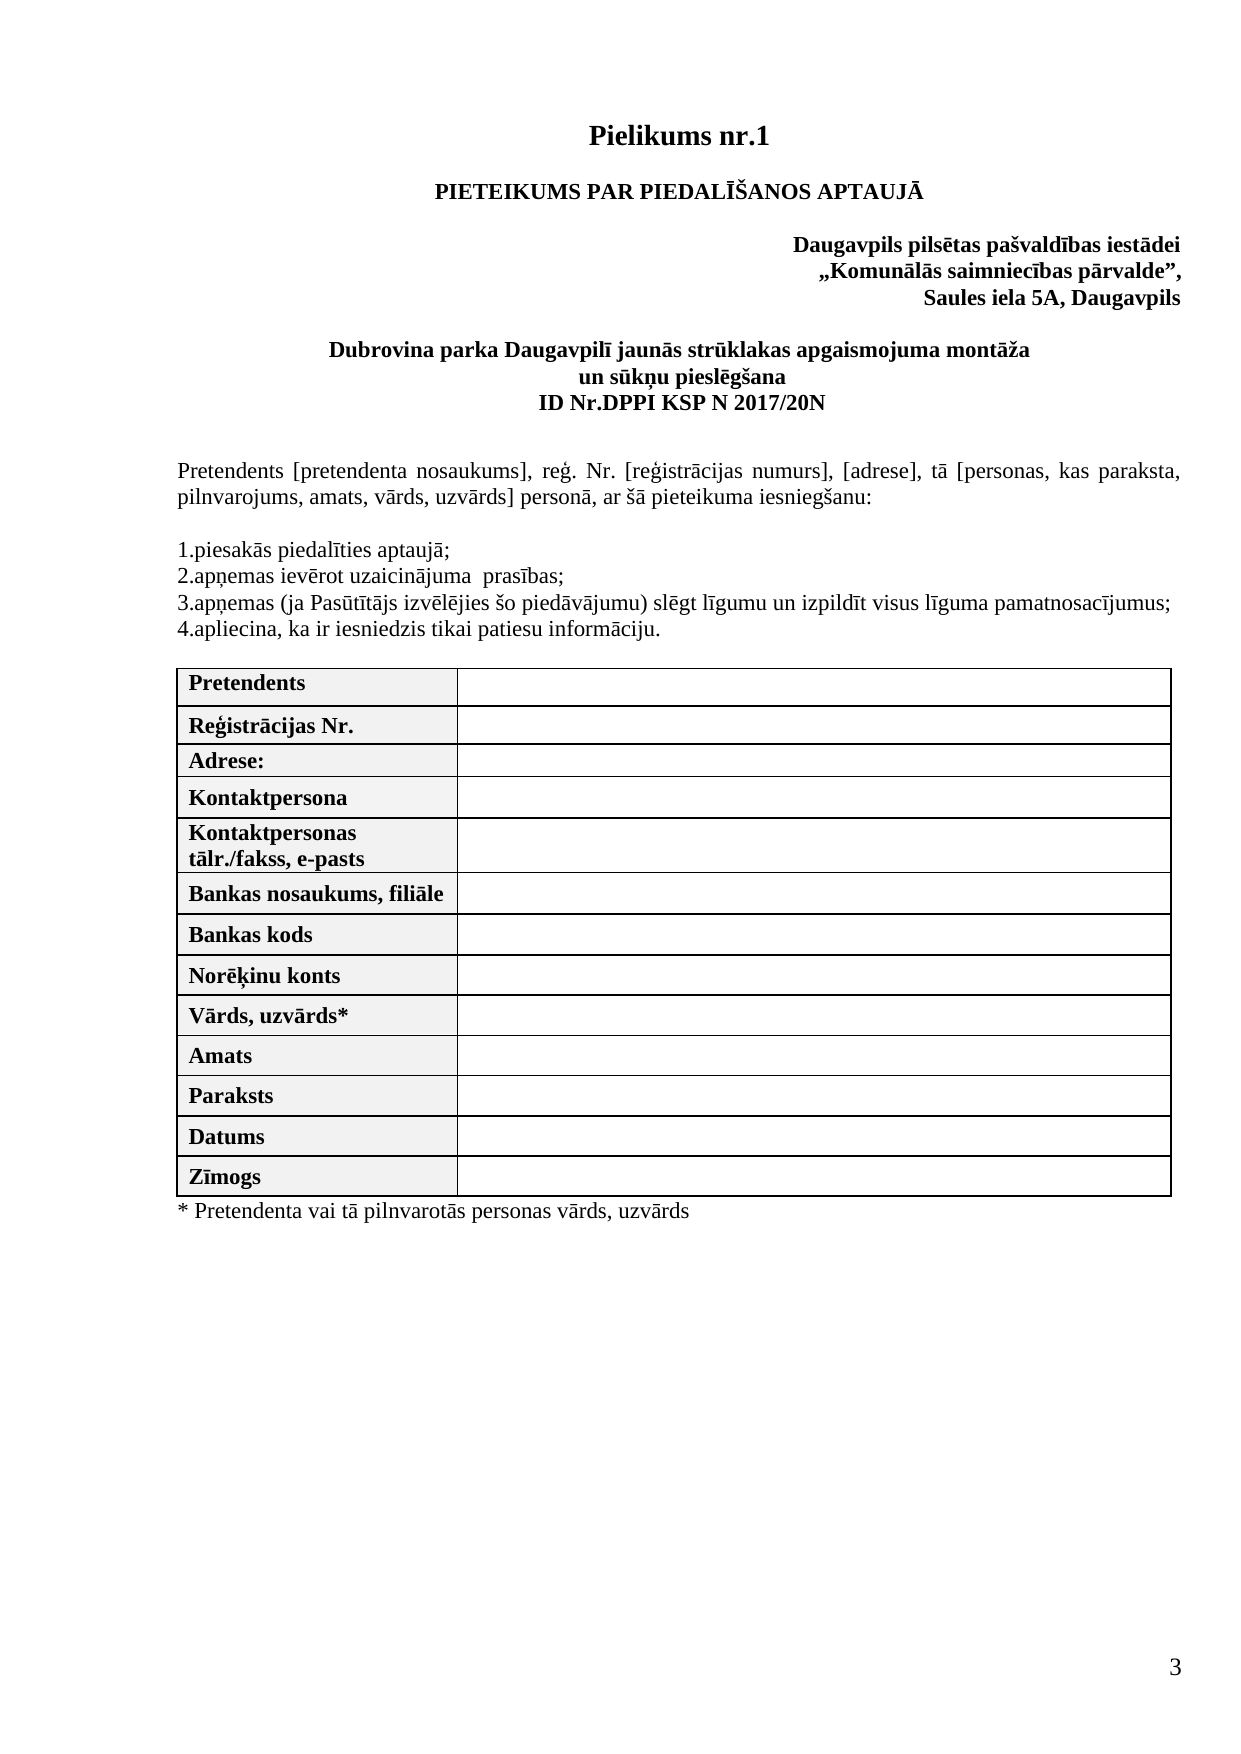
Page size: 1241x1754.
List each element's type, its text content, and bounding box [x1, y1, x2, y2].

table_cell Norēķinu konts [178, 956, 457, 994]
table_cell Paraksts [178, 1076, 457, 1115]
table_cell [458, 1157, 1170, 1195]
table_header [458, 669, 1170, 705]
text 4.apliecina, ka ir iesniedzis tikai patiesu informāciju. [177, 615, 1182, 641]
table_header Pretendents [178, 669, 457, 705]
text Pretendents [pretendenta nosaukums], reģ. Nr. [reģistrācijas numurs], [adrese], tā [personas, kas paraksta, pilnvarojums, amats, vārds, uzvārds] personā, ar šā pieteikuma iesniegšanu: [177, 457, 1182, 509]
text Pielikums nr.1 [177, 118, 1182, 152]
table_cell Kontaktpersonas tālr./fakss, e-pasts [178, 819, 457, 871]
table_cell [458, 996, 1170, 1034]
table_cell Amats [178, 1036, 457, 1075]
table_cell Adrese: [178, 745, 457, 776]
table_cell [458, 819, 1170, 871]
table_cell [458, 1117, 1170, 1155]
table_cell [458, 745, 1170, 776]
table_cell Reģistrācijas Nr. [178, 707, 457, 743]
text Daugavpils pilsētas pašvaldības iestādei „Komunālās saimniecības pārvalde”, [196, 231, 1182, 284]
table_cell [458, 1036, 1170, 1075]
table_cell [458, 873, 1170, 913]
table_cell Bankas kods [178, 915, 457, 954]
table_cell Zīmogs [178, 1157, 457, 1195]
text 1.piesakās piedalīties aptaujā; [177, 536, 1182, 562]
text un sūkņu pieslēgšana [177, 363, 1182, 389]
text * Pretendenta vai tā pilnvarotās personas vārds, uzvārds [177, 1197, 1182, 1223]
text Saules iela 5A, Daugavpils [196, 284, 1182, 310]
table_cell Datums [178, 1117, 457, 1155]
table_cell [458, 956, 1170, 994]
table_cell [458, 1076, 1170, 1115]
text 3.apņemas (ja Pasūtītājs izvēlējies šo piedāvājumu) slēgt līgumu un izpildīt visus līguma pamatnosacījumus; [177, 589, 1182, 615]
table_cell Bankas nosaukums, filiāle [178, 873, 457, 913]
table_cell Vārds, uzvārds* [178, 996, 457, 1034]
table_cell [458, 777, 1170, 817]
text PIETEIKUMS PAR PIEDALĪŠANOS APTAUJĀ [177, 178, 1182, 205]
text ID Nr.DPPI KSP N 2017/20N [177, 389, 1182, 416]
table_cell [458, 915, 1170, 954]
text Dubrovina parka Daugavpilī jaunās strūklakas apgaismojuma montāža [177, 337, 1182, 363]
table_cell Kontaktpersona [178, 777, 457, 817]
table_cell [458, 707, 1170, 743]
text 2.apņemas ievērot uzaicinājuma prasības; [177, 562, 1182, 589]
